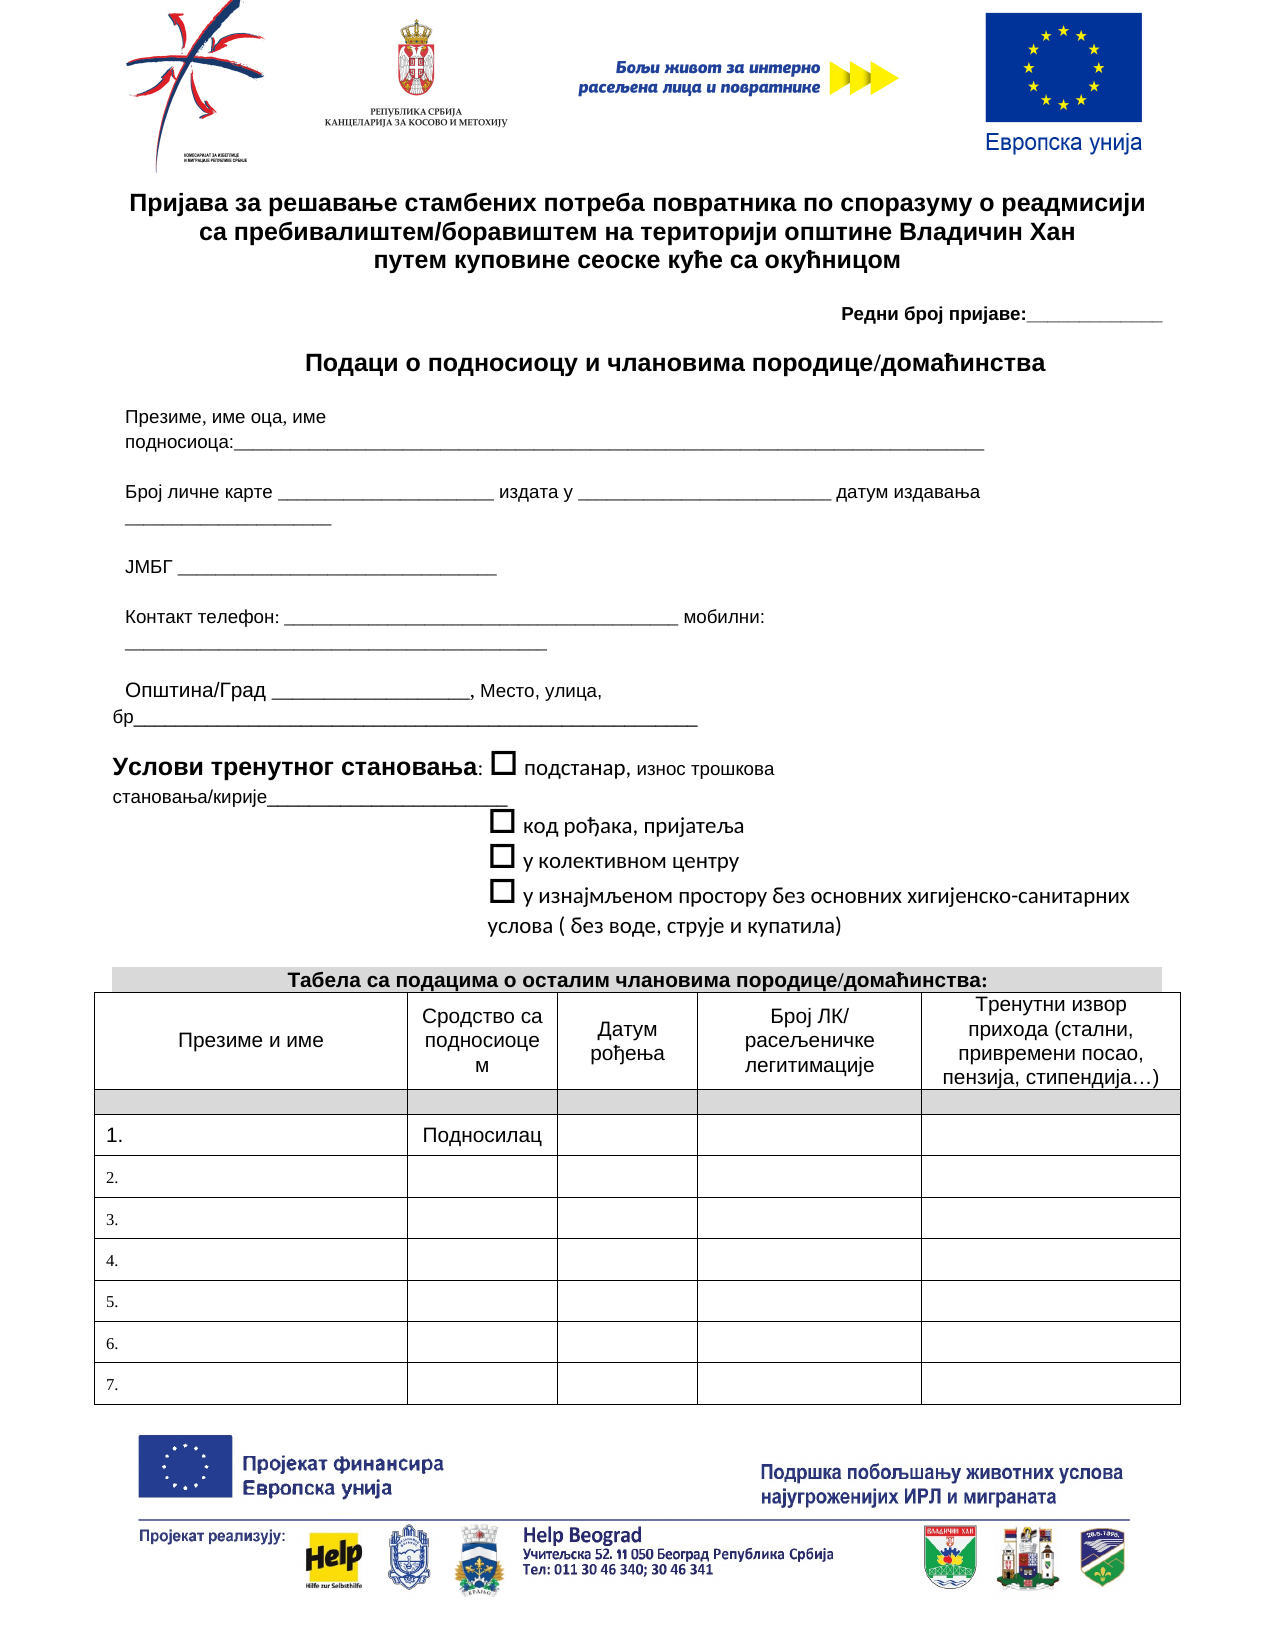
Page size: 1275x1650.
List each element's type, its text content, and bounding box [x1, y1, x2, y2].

table_cell [408, 1198, 557, 1238]
table_cell [698, 1363, 921, 1403]
table_cell [922, 1281, 1180, 1321]
text Услови тренутног становања: подстанар, износ трошкова становања/кирије_______________________ [112, 752, 1162, 808]
text Општина/Град ___________________, Место, улица, бр______________________________________________________ [112, 677, 1162, 727]
text ЈМБГ __________________________________ [125, 552, 1162, 577]
table_cell [558, 1090, 697, 1114]
table_cell [922, 1363, 1180, 1403]
table_cell [698, 1156, 921, 1197]
table_cell [558, 1363, 697, 1403]
table_header Презиме и име [95, 993, 407, 1089]
text Пријава за решавање стамбених потреба повратника по споразуму о реадмисији са пребивалиштем/боравиштем на територији општине Владичин Хан [112, 188, 1162, 245]
text у колективном центру [412, 846, 1162, 876]
table_cell [698, 1322, 921, 1362]
table_cell [408, 1322, 557, 1362]
table_header Датум рођења [558, 993, 697, 1089]
table_cell [698, 1281, 921, 1321]
text Број личне карте _______________________ издата у ___________________________ датум издавања ______________________ [125, 477, 1162, 527]
table_cell [698, 1115, 921, 1155]
text у изнајмљеном простору без основних хигијенско-санитарних услова ( без воде, струје и купатила) [487, 880, 1162, 939]
table_cell [558, 1322, 697, 1362]
text путем куповине сеоске куће са окућницом [112, 245, 1162, 274]
table_cell 3. [95, 1198, 407, 1238]
table_cell [558, 1281, 697, 1321]
table_cell [408, 1156, 557, 1197]
table_cell [558, 1198, 697, 1238]
table_cell [922, 1156, 1180, 1197]
table_cell [698, 1239, 921, 1279]
table_cell [922, 1198, 1180, 1238]
table_cell [922, 1115, 1180, 1155]
table_header Тренутни извор прихода (стални, привремени посао, пензија, стипендија…) [922, 993, 1180, 1089]
picture [35, 1418, 1234, 1604]
table_cell [408, 1239, 557, 1279]
table_cell [922, 1090, 1180, 1114]
table_cell 7. [95, 1363, 407, 1403]
table_cell [408, 1363, 557, 1403]
table_cell [922, 1322, 1180, 1362]
table_cell [698, 1198, 921, 1238]
table_cell Подносилац [408, 1115, 557, 1155]
table_cell [95, 1090, 407, 1114]
table_cell 1. [95, 1115, 407, 1155]
table_header Број ЛК/ расељеничке легитимације [698, 993, 921, 1089]
table_cell [698, 1090, 921, 1114]
table_cell 6. [95, 1322, 407, 1362]
table_cell 4. [95, 1239, 407, 1279]
picture [15, 0, 1252, 180]
text Контакт телефон: __________________________________________ мобилни: _____________________________________________ [125, 602, 1162, 652]
text Табела са подацима о осталим члановима породице/домаћинства: [112, 967, 1162, 992]
table_cell [558, 1239, 697, 1279]
text Подаци о подносиоцу и члановима породице/домаћинства [112, 348, 1162, 377]
table_cell [408, 1281, 557, 1321]
text Презиме, име оца, име подносиоца:________________________________________________________________________________ [125, 402, 1162, 452]
text Редни број пријаве:_____________ [787, 303, 1162, 324]
table_cell [922, 1239, 1180, 1279]
table_cell 5. [95, 1281, 407, 1321]
text код рођака, пријатеља [412, 811, 1162, 841]
table_cell [408, 1090, 557, 1114]
table_cell 2. [95, 1156, 407, 1197]
table_header Сродство са подносиоцем [408, 993, 557, 1089]
table_cell [558, 1156, 697, 1197]
table_cell [558, 1115, 697, 1155]
